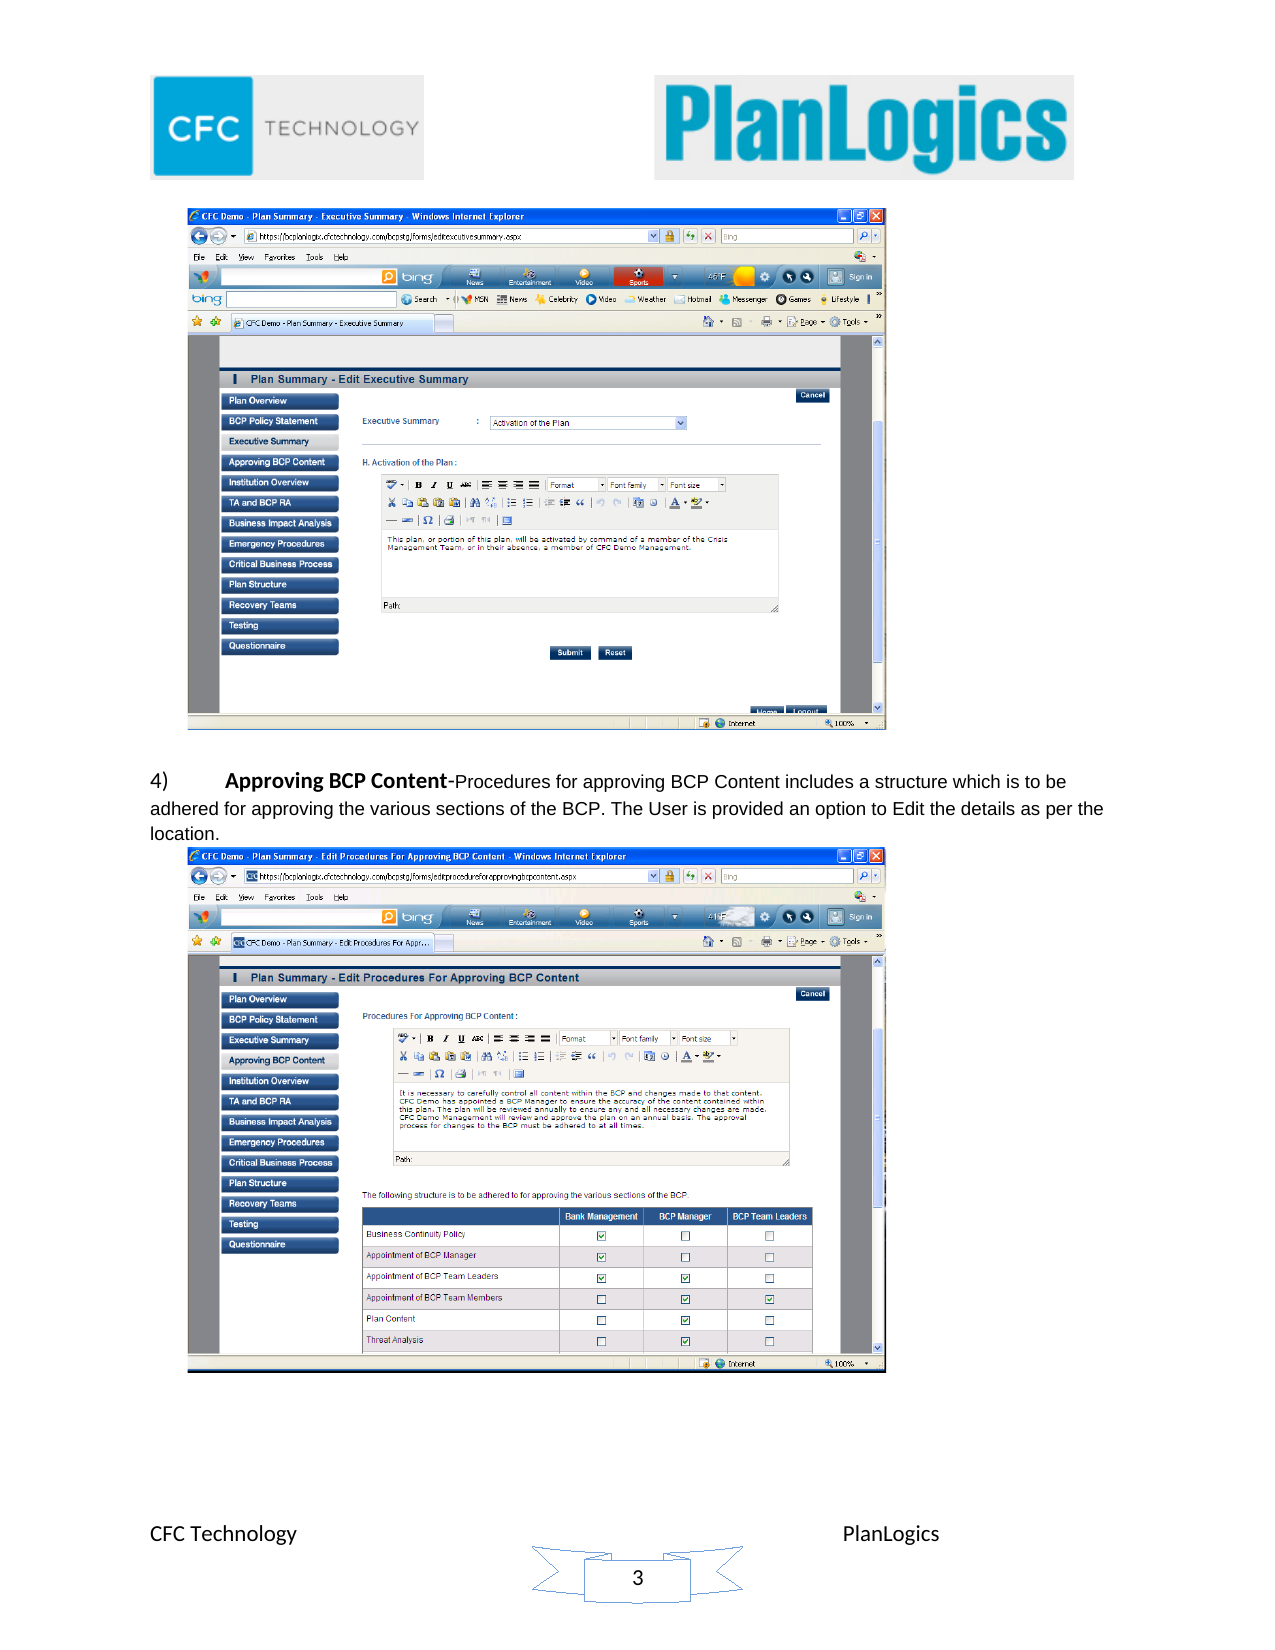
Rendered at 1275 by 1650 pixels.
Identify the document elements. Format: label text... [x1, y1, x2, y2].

picture [187, 208, 887, 730]
picture [654, 75, 1075, 180]
picture [150, 75, 424, 180]
list Approving BCP Content-Procedures for approving BCP Content includes a structure which is to be adhered for approving the various sections of the BCP. The User is provided an option to Edit the details as per the location. [150, 766, 1125, 844]
picture [187, 847, 887, 1373]
